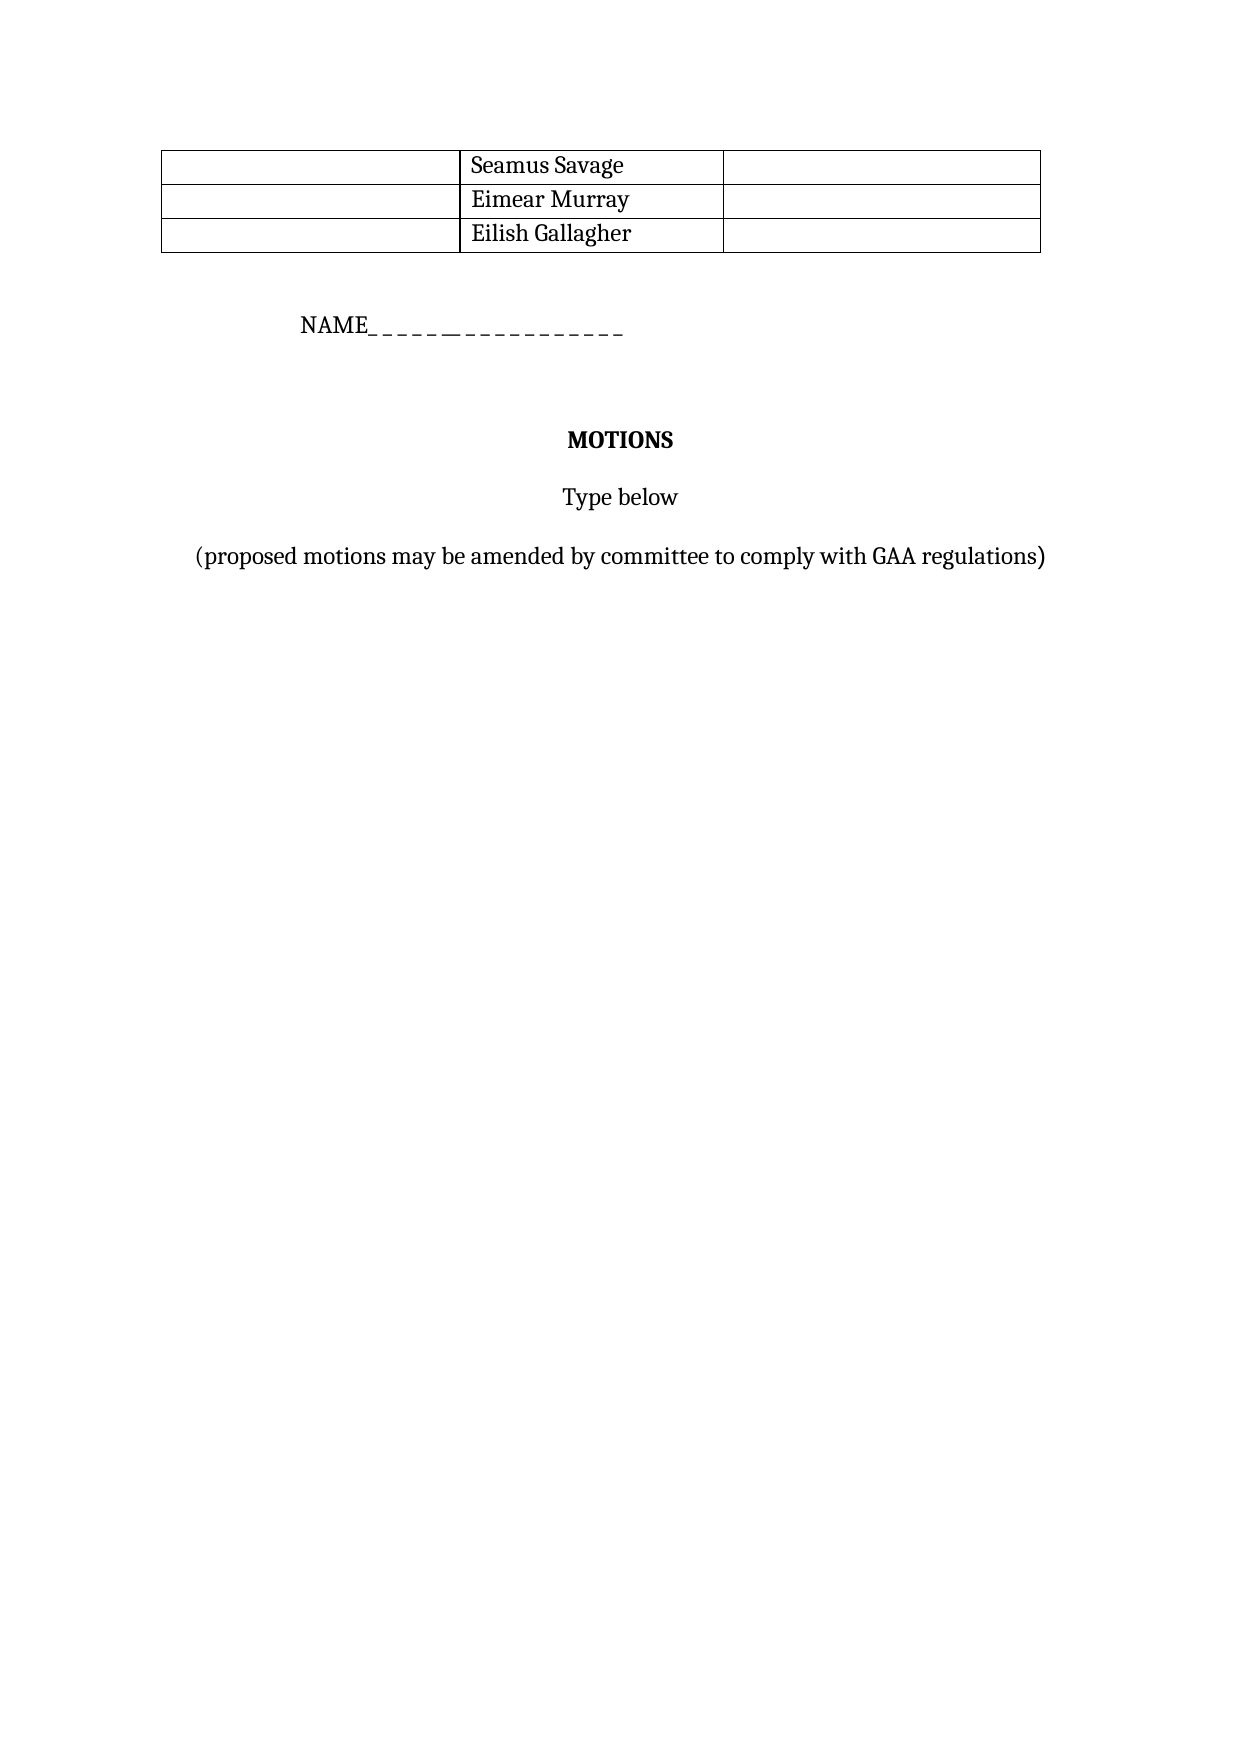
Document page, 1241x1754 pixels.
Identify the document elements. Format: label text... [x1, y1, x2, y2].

text NAME_ _ _ _ _ __ _ _ _ _ _ _ _ _ _ _ _ [150, 311, 1090, 339]
table_cell [162, 185, 459, 218]
table_cell Seamus Savage [461, 151, 723, 184]
table_cell [724, 219, 1040, 252]
table_cell [724, 185, 1040, 218]
table_cell Eimear Murray [461, 185, 723, 218]
table_cell [162, 219, 459, 252]
text (proposed motions may be amended by committee to comply with GAA regulations) [150, 541, 1090, 570]
table_cell [162, 151, 459, 184]
table_cell Eilish Gallagher [461, 219, 723, 252]
table_cell [724, 151, 1040, 184]
text Type below [150, 483, 1090, 512]
text MOTIONS [150, 426, 1090, 454]
